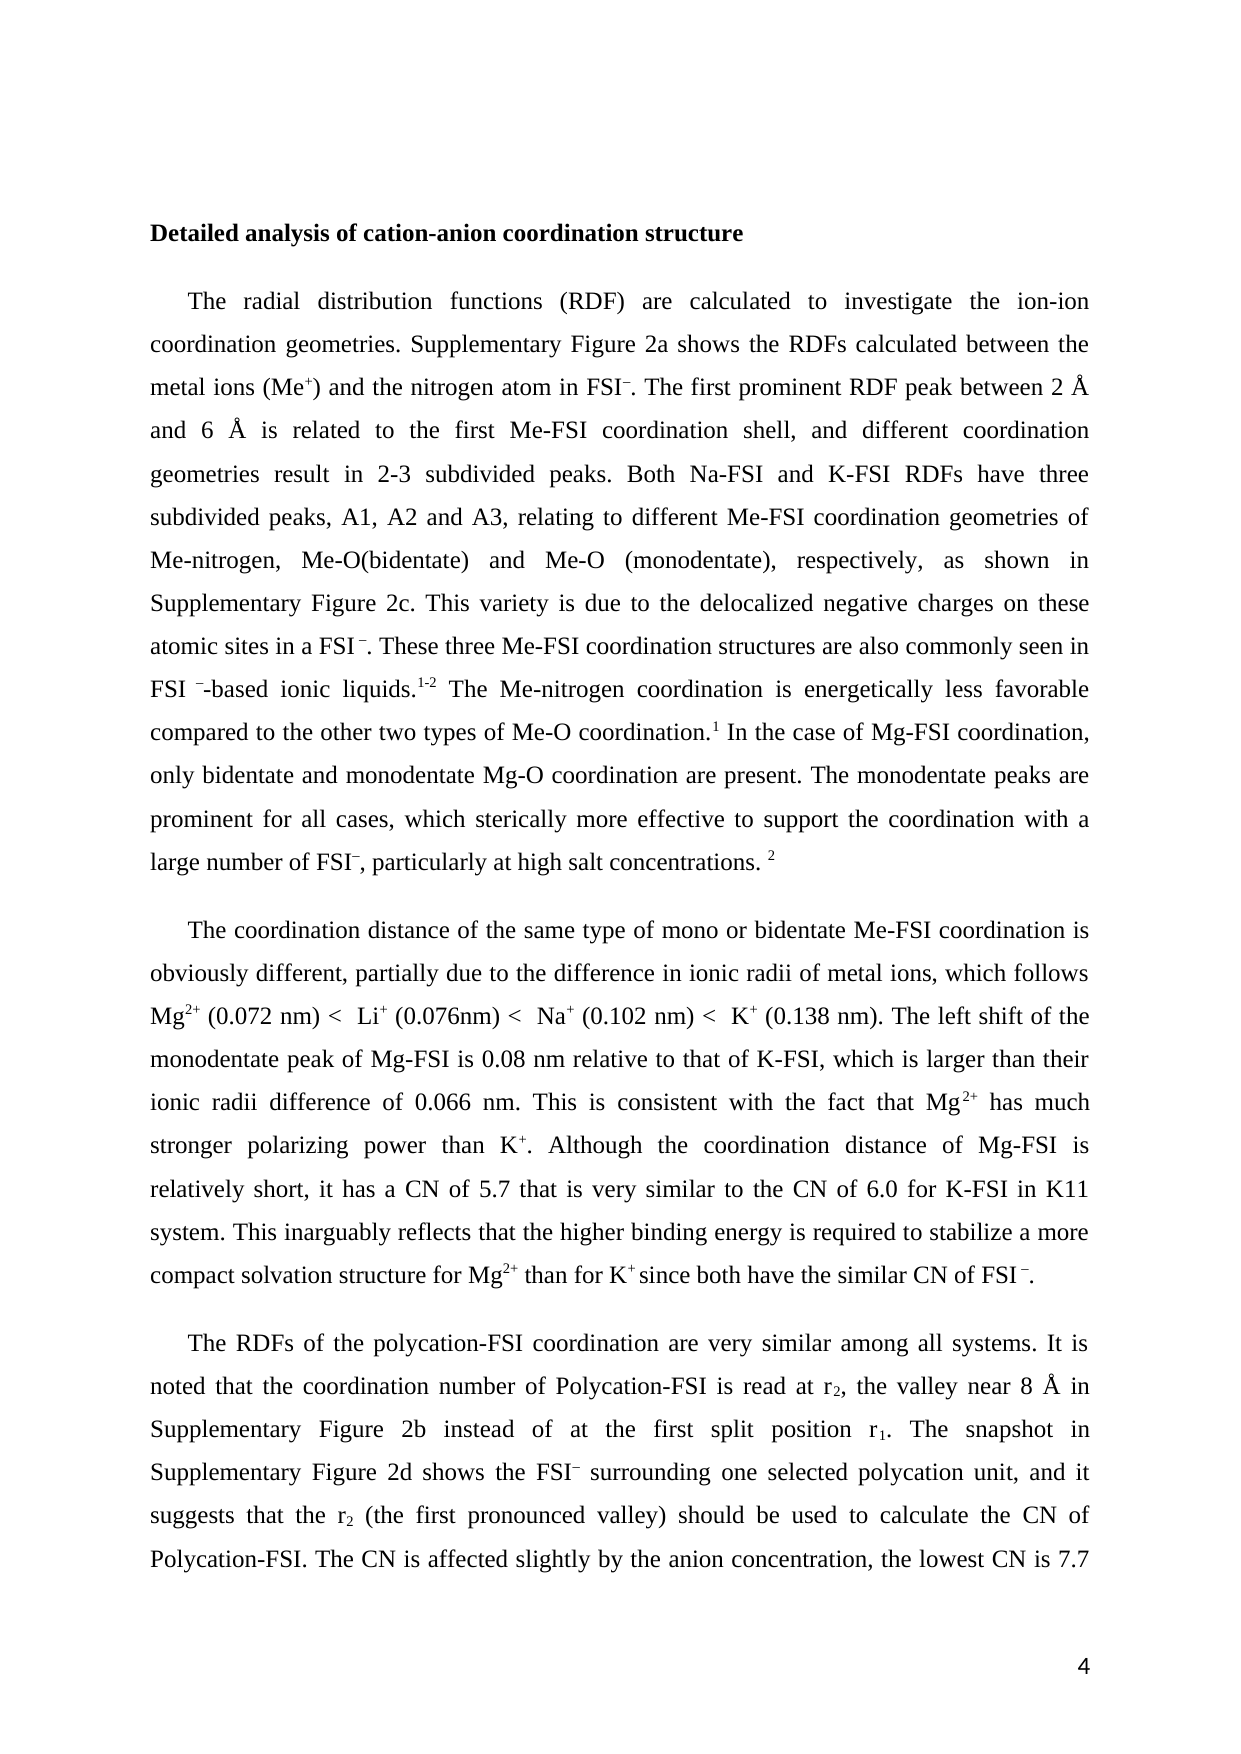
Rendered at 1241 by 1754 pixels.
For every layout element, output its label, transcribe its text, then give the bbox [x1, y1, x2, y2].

text Detailed analysis of cation-anion coordination structure [150, 218, 1090, 247]
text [150, 1328, 1090, 1572]
text The radial distribution functions (RDF) are calculated to investigate the ion-ion coordination geometries. Supplementary Figure 2a shows the RDFs calculated between the metal ions (Me+) and the nitrogen atom in FSI–. The first prominent RDF peak between 2 Å and 6 Å is related to the first Me-FSI coordination shell, and different coordination geometries result in 2-3 subdivided peaks. Both Na-FSI and K-FSI RDFs have three subdivided peaks, A1, A2 and A3, relating to different Me-FSI coordination geometries of Me-nitrogen, Me-O(bidentate) and Me-O (monodentate), respectively, as shown in Supplementary Figure 2c. This variety is due to the delocalized negative charges on these atomic sites in a FSI –. These three Me-FSI coordination structures are also commonly seen in FSI –-based ionic liquids.1-2 The Me-nitrogen coordination is energetically less favorable compared to the other two types of Me-O coordination.1 In the case of Mg-FSI coordination, only bidentate and monodentate Mg-O coordination are present. The monodentate peaks are prominent for all cases, which sterically more effective to support the coordination with a large number of FSI–, particularly at high salt concentrations. 2 [150, 286, 1090, 876]
text The coordination distance of the same type of mono or bidentate Me-FSI coordination is obviously different, partially due to the difference in ionic radii of metal ions, which follows Mg2+ (0.072 nm) < Li+ (0.076nm) < Na+ (0.102 nm) < K+ (0.138 nm). The left shift of the monodentate peak of Mg-FSI is 0.08 nm relative to that of K-FSI, which is larger than their ionic radii difference of 0.066 nm. This is consistent with the fact that Mg2+ has much stronger polarizing power than K+. Although the coordination distance of Mg-FSI is relatively short, it has a CN of 5.7 that is very similar to the CN of 6.0 for K-FSI in K11 system. This inarguably reflects that the higher binding energy is required to stabilize a more compact solvation structure for Mg2+ than for K+ since both have the similar CN of FSI –. [150, 915, 1090, 1289]
